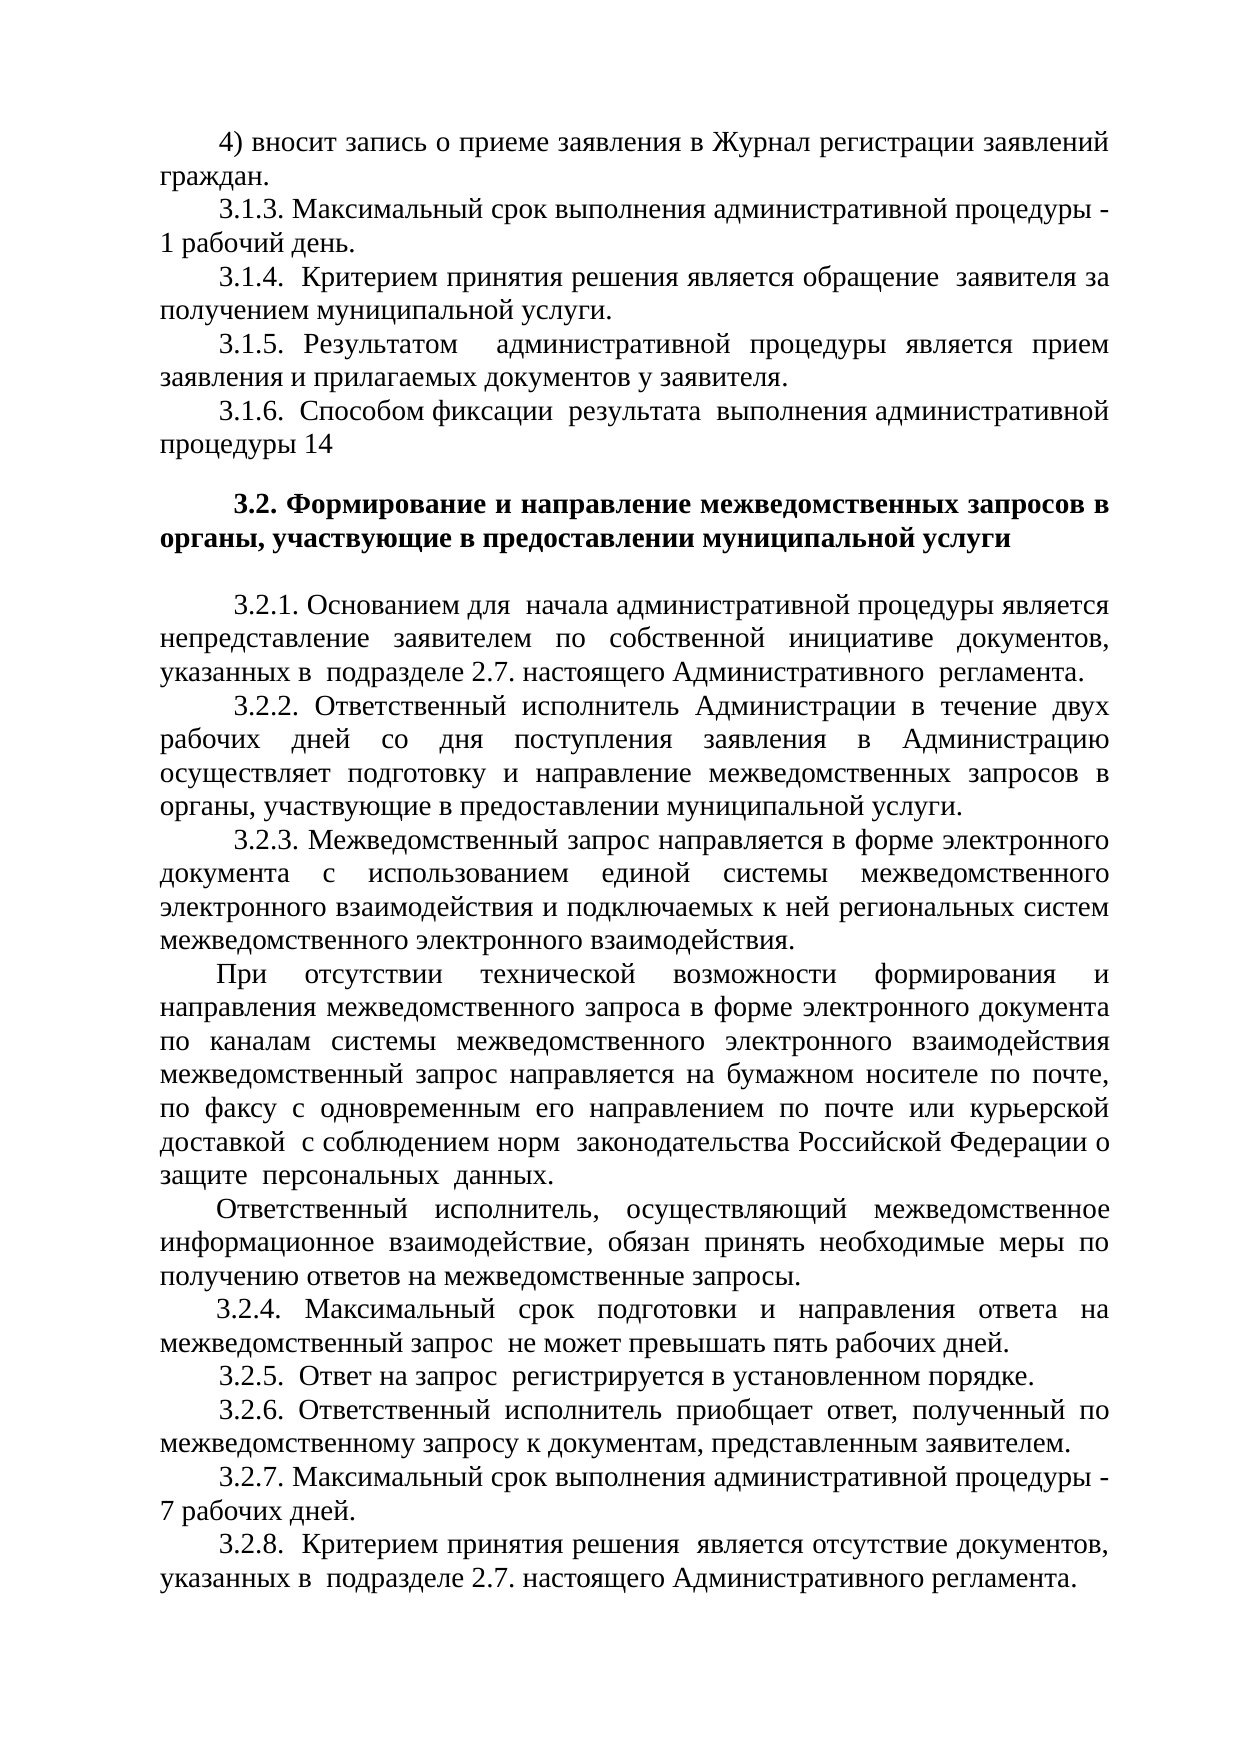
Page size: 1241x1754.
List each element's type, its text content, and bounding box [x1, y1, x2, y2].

text 3.2.8. Критерием принятия решения является отсутствие документов, указанных в подразделе 2.7. настоящего Административного регламента. [159, 1526, 1110, 1593]
text 3.2.5. Ответ на запрос регистрируется в установленном порядке. [159, 1358, 1110, 1392]
text 3.1.4. Критерием принятия решения является обращение заявителя за получением муниципальной услуги. [159, 259, 1110, 326]
text 3.2.2. Ответственный исполнитель Администрации в течение двух рабочих дней со дня поступления заявления в Администрацию осуществляет подготовку и направление межведомственных запросов в органы, участвующие в предоставлении муниципальной услуги. [159, 688, 1110, 822]
text 4) вносит запись о приеме заявления в Журнал регистрации заявлений граждан. [159, 124, 1110, 192]
text 3.2.4. Максимальный срок подготовки и направления ответа на межведомственный запрос не может превышать пять рабочих дней. [159, 1291, 1110, 1358]
text 3.1.6. Способом фиксации результата выполнения административной процедуры 14 [159, 393, 1110, 460]
text 3.2.3. Межведомственный запрос направляется в форме электронного документа с использованием единой системы межведомственного электронного взаимодействия и подключаемых к ней региональных систем межведомственного электронного взаимодействия. [159, 822, 1110, 956]
text 3.1.5. Результатом административной процедуры является прием заявления и прилагаемых документов у заявителя. [159, 326, 1110, 393]
text 3.2. Формирование и направление межведомственных запросов в органы, участвующие в предоставлении муниципальной услуги [159, 486, 1110, 553]
text Ответственный исполнитель, осуществляющий межведомственное информационное взаимодействие, обязан принять необходимые меры по получению ответов на межведомственные запросы. [159, 1191, 1110, 1291]
text При отсутствии технической возможности формирования и направления межведомственного запроса в форме электронного документа по каналам системы межведомственного электронного взаимодействия межведомственный запрос направляется на бумажном носителе по почте, по факсу с одновременным его направлением по почте или курьерской доставкой с соблюдением норм законодательства Российской Федерации о защите персональных данных. [159, 956, 1110, 1191]
text 3.2.1. Основанием для начала административной процедуры является непредставление заявителем по собственной инициативе документов, указанных в подразделе 2.7. настоящего Административного регламента. [159, 587, 1110, 688]
text 3.2.6. Ответственный исполнитель приобщает ответ, полученный по межведомственному запросу к документам, представленным заявителем. [159, 1392, 1110, 1459]
text 3.1.3. Максимальный срок выполнения административной процедуры - 1 рабочий день. [159, 192, 1110, 259]
text 3.2.7. Максимальный срок выполнения административной процедуры - 7 рабочих дней. [159, 1459, 1110, 1526]
